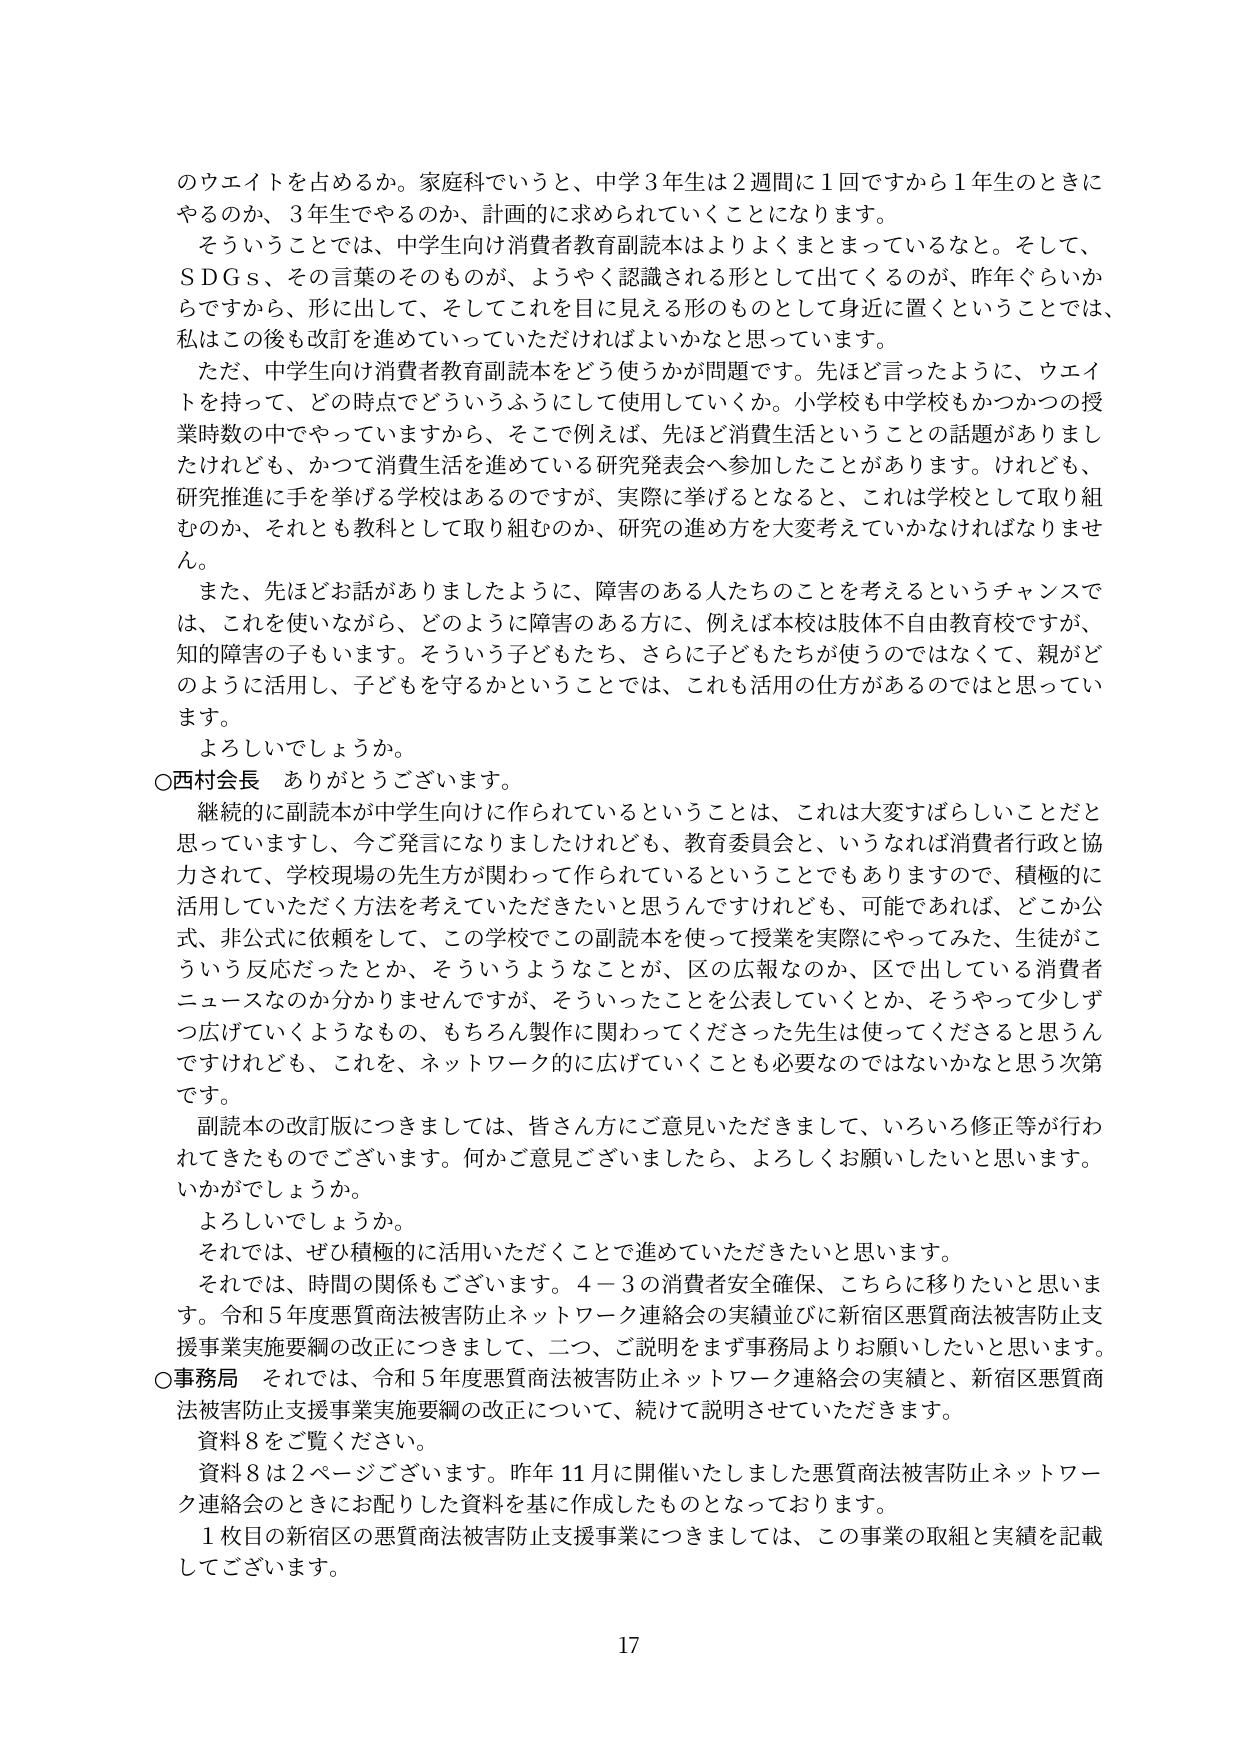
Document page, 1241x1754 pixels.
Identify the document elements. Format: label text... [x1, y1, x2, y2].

text ○西村会長 ありがとうございます。 [153, 763, 1104, 795]
text それでは、時間の関係もございます。４－３の消費者安全確保、こちらに移りたいと思います。令和５年度悪質商法被害防止ネットワーク連絡会の実績並びに新宿区悪質商法被害防止支援事業実施要綱の改正につきまして、二つ、ご説明をまず事務局よりお願いしたいと思います。 [153, 1267, 1104, 1361]
text また、先ほどお話がありましたように、障害のある人たちのことを考えるというチャンスでは、これを使いながら、どのように障害のある方に、例えば本校は肢体不自由教育校ですが、知的障害の子もいます。そういう子どもたち、さらに子どもたちが使うのではなくて、親がどのように活用し、子どもを守るかということでは、これも活用の仕方があるのではと思っています。 [153, 574, 1104, 732]
text １枚目の新宿区の悪質商法被害防止支援事業につきましては、この事業の取組と実績を記載してございます。 [153, 1519, 1104, 1582]
text 副読本の改訂版につきましては、皆さん方にご意見いただきまして、いろいろ修正等が行われてきたものでございます。何かご意見ございましたら、よろしくお願いしたいと思います。いかがでしょうか。 [153, 1109, 1104, 1204]
text 資料８をご覧ください。 [153, 1424, 1104, 1456]
text それでは、ぜひ積極的に活用いただくことで進めていただきたいと思います。 [153, 1235, 1104, 1267]
text 資料８は２ページございます。昨年11月に開催いたしました悪質商法被害防止ネットワーク連絡会のときにお配りした資料を基に作成したものとなっております。 [153, 1456, 1104, 1519]
text よろしいでしょうか。 [153, 732, 1104, 763]
text そういうことでは、中学生向け消費者教育副読本はよりよくまとまっているなと。そして、ＳＤＧｓ、その言葉のそのものが、ようやく認識される形として出てくるのが、昨年ぐらいからですから、形に出して、そしてこれを目に見える形のものとして身近に置くということでは、私はこの後も改訂を進めていっていただければよいかなと思っています。 [153, 228, 1104, 354]
text ○事務局 それでは、令和５年度悪質商法被害防止ネットワーク連絡会の実績と、新宿区悪質商法被害防止支援事業実施要綱の改正について、続けて説明させていただきます。 [153, 1361, 1104, 1424]
text ただ、中学生向け消費者教育副読本をどう使うかが問題です。先ほど言ったように、ウエイトを持って、どの時点でどういうふうにして使用していくか。小学校も中学校もかつかつの授業時数の中でやっていますから、そこで例えば、先ほど消費生活ということの話題がありましたけれども、かつて消費生活を進めている研究発表会へ参加したことがあります。けれども、研究推進に手を挙げる学校はあるのですが、実際に挙げるとなると、これは学校として取り組むのか、それとも教科として取り組むのか、研究の進め方を大変考えていかなければなりません。 [153, 354, 1104, 574]
text よろしいでしょうか。 [153, 1204, 1104, 1235]
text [153, 165, 1104, 228]
text 継続的に副読本が中学生向けに作られているということは、これは大変すばらしいことだと思っていますし、今ご発言になりましたけれども、教育委員会と、いうなれば消費者行政と協力されて、学校現場の先生方が関わって作られているということでもありますので、積極的に活用していただく方法を考えていただきたいと思うんですけれども、可能であれば、どこか公式、非公式に依頼をして、この学校でこの副読本を使って授業を実際にやってみた、生徒がこういう反応だったとか、そういうようなことが、区の広報なのか、区で出している消費者ニュースなのか分かりませんですが、そういったことを公表していくとか、そうやって少しずつ広げていくようなもの、もちろん製作に関わってくださった先生は使ってくださると思うんですけれども、これを、ネットワーク的に広げていくことも必要なのではないかなと思う次第です。 [153, 795, 1104, 1109]
